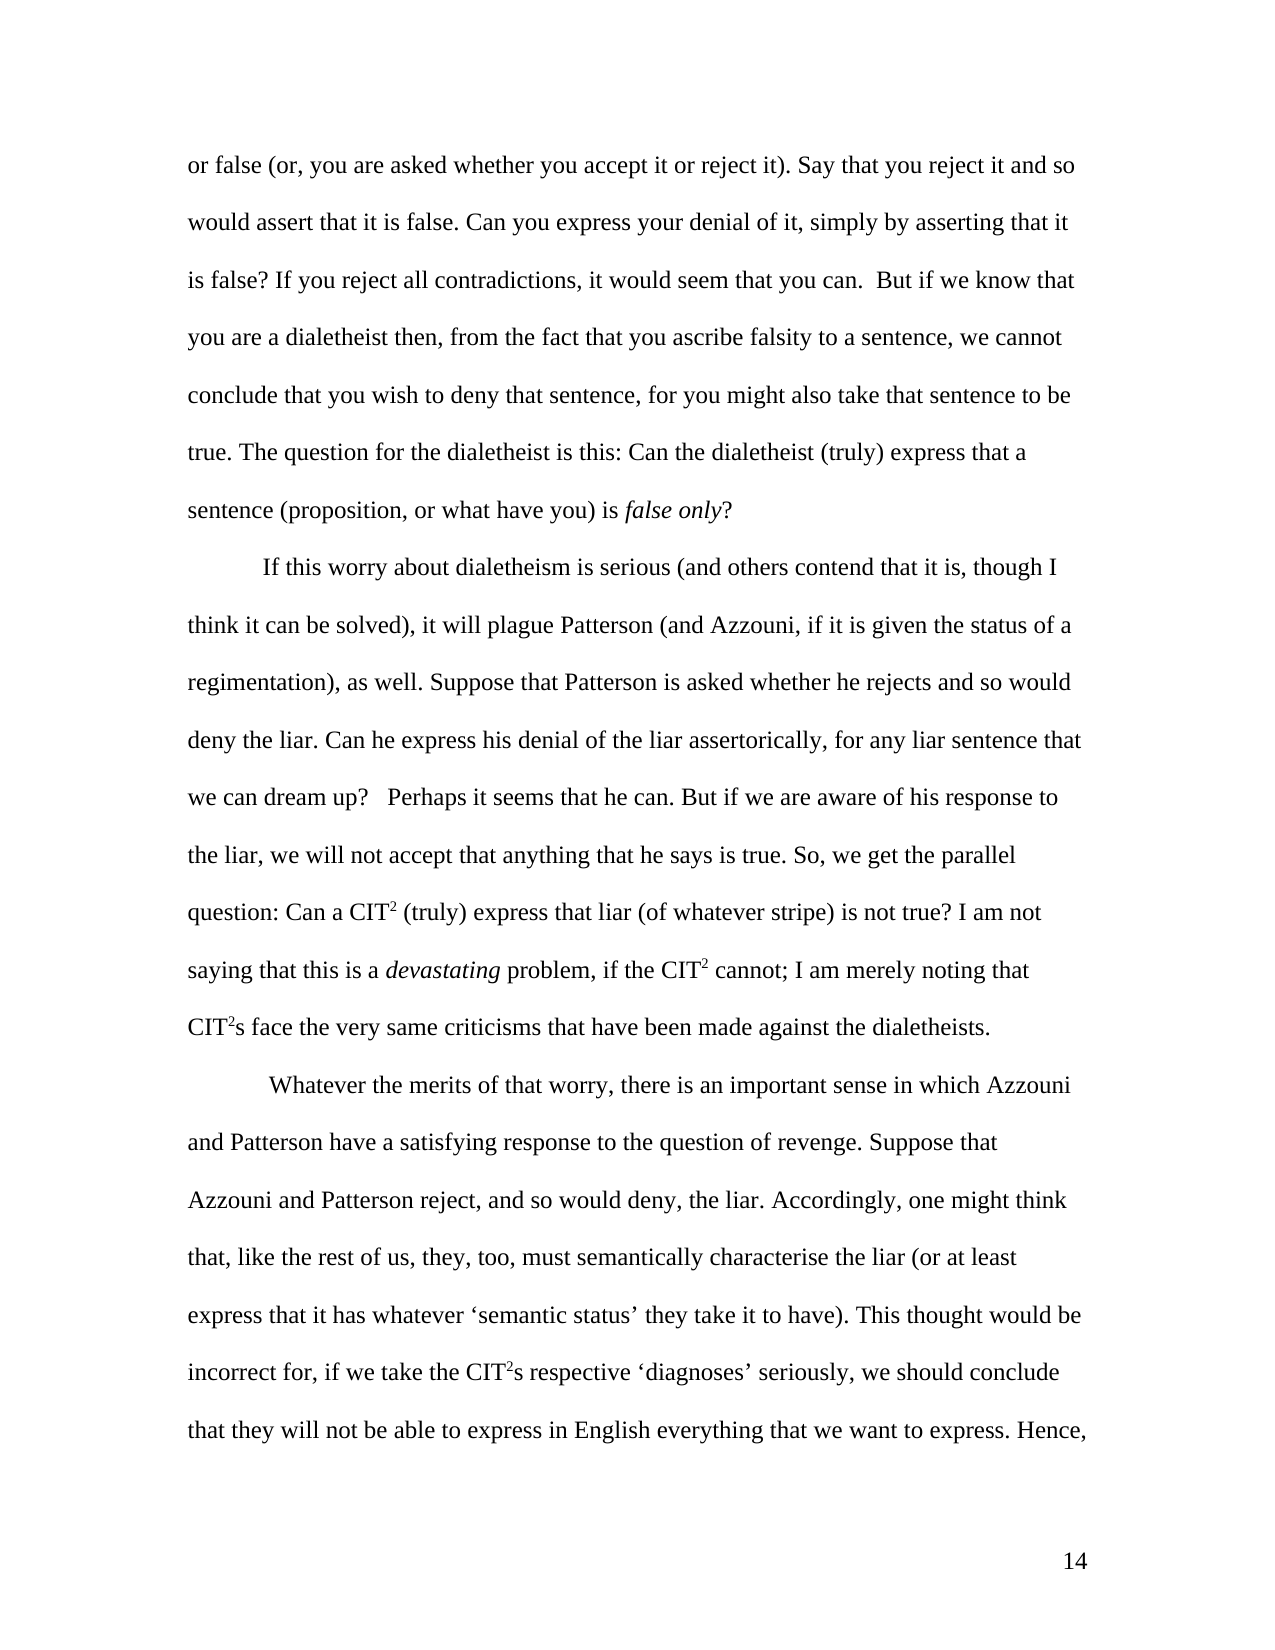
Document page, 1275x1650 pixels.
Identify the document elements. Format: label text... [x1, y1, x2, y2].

text If this worry about dialetheism is serious (and others contend that it is, though I think it can be solved), it will plague Patterson (and Azzouni, if it is given the status of a regimentation), as well. Suppose that Patterson is asked whether he rejects and so would deny the liar. Can he express his denial of the liar assertorically, for any liar sentence that we can dream up? Perhaps it seems that he can. But if we are aware of his response to the liar, we will not accept that anything that he says is true. So, we get the parallel question: Can a CIT2 (truly) express that liar (of whatever stripe) is not true? I am not saying that this is a devastating problem, if the CIT2 cannot; I am merely noting that CIT2s face the very same criticisms that have been made against the dialetheists. [187, 552, 1087, 1041]
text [187, 1070, 1087, 1444]
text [187, 150, 1087, 524]
